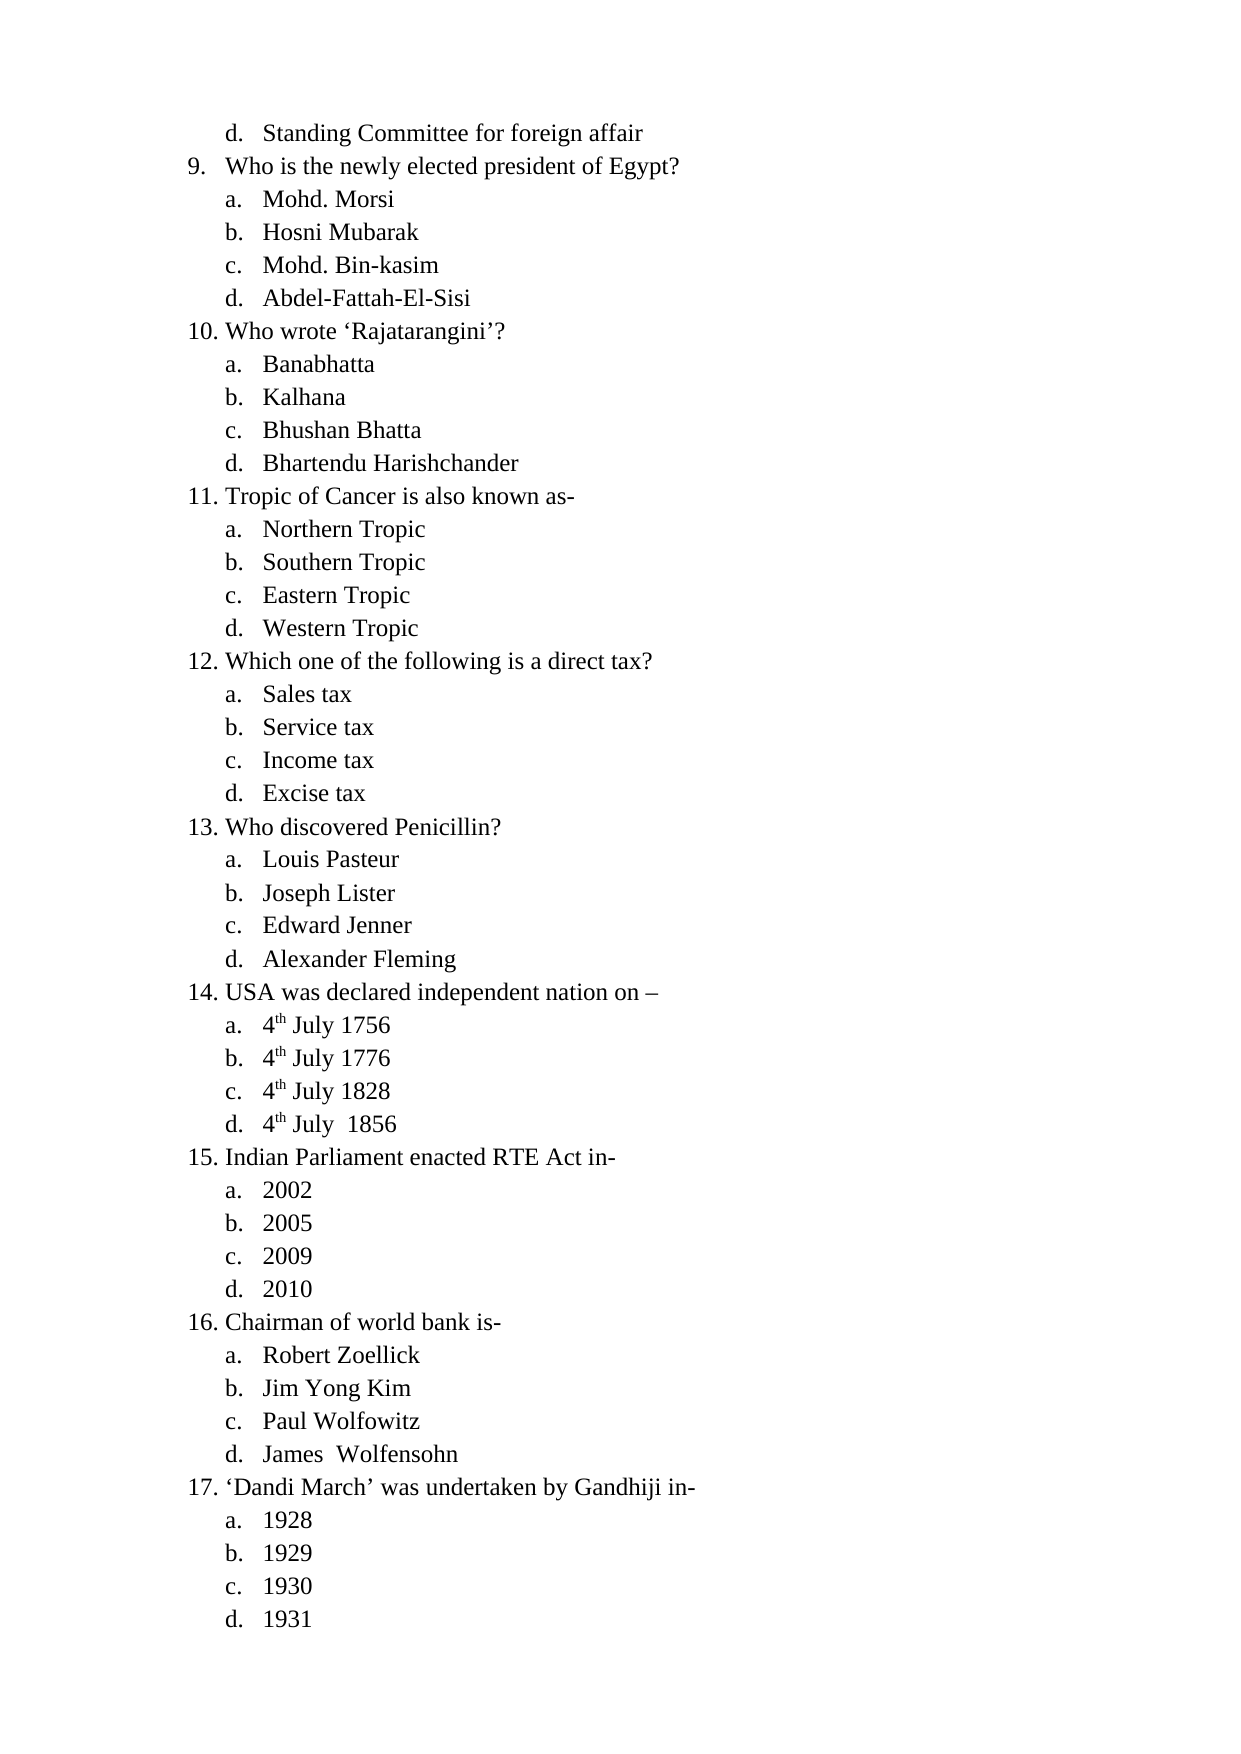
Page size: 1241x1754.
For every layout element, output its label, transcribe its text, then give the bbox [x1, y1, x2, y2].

list Who discovered Penicillin? [187, 812, 1090, 840]
list Joseph Lister [225, 878, 1090, 906]
list James Wolfensohn [225, 1439, 1090, 1468]
list Abdel-Fattah-El-Sisi [225, 283, 1090, 312]
list Who is the newly elected president of Egypt? [187, 151, 1090, 180]
list Edward Jenner [225, 911, 1090, 939]
list 4th July 1828 [225, 1076, 1090, 1104]
list 2002 [225, 1175, 1090, 1203]
list Northern Tropic [225, 514, 1090, 543]
list USA was declared independent nation on – [187, 977, 1090, 1005]
list 2010 [225, 1274, 1090, 1303]
list Louis Pasteur [225, 844, 1090, 873]
list Hosni Mubarak [225, 217, 1090, 246]
list 1928 [225, 1505, 1090, 1534]
list 1930 [225, 1571, 1090, 1600]
list 4th July 1756 [225, 1010, 1090, 1038]
list Robert Zoellick [225, 1340, 1090, 1369]
list 1929 [225, 1538, 1090, 1567]
list Bhartendu Harishchander [225, 448, 1090, 477]
list Paul Wolfowitz [225, 1406, 1090, 1435]
list Mohd. Bin-kasim [225, 250, 1090, 279]
list 2005 [225, 1208, 1090, 1237]
list Tropic of Cancer is also known as- [187, 481, 1090, 510]
list 4th July 1856 [225, 1109, 1090, 1137]
list Jim Yong Kim [225, 1373, 1090, 1402]
list Southern Tropic [225, 547, 1090, 576]
list 2009 [225, 1241, 1090, 1269]
list Eastern Tropic [225, 580, 1090, 609]
list Bhushan Bhatta [225, 415, 1090, 444]
list Income tax [225, 746, 1090, 774]
list Indian Parliament enacted RTE Act in- [187, 1142, 1090, 1171]
list Alexander Fleming [225, 944, 1090, 972]
list Standing Committee for foreign affair [225, 118, 1090, 147]
list 4th July 1776 [225, 1043, 1090, 1071]
list Mohd. Morsi [225, 184, 1090, 213]
list Banabhatta [225, 349, 1090, 378]
list Which one of the following is a direct tax? [187, 646, 1090, 675]
list Who wrote ‘Rajatarangini’? [187, 316, 1090, 345]
list Service tax [225, 712, 1090, 741]
list 1931 [225, 1604, 1090, 1633]
list Sales tax [225, 679, 1090, 708]
list ‘Dandi March’ was undertaken by Gandhiji in- [187, 1472, 1090, 1501]
list Chairman of world bank is- [187, 1307, 1090, 1336]
list Excise tax [225, 778, 1090, 807]
list Kalhana [225, 382, 1090, 411]
list Western Tropic [225, 613, 1090, 642]
